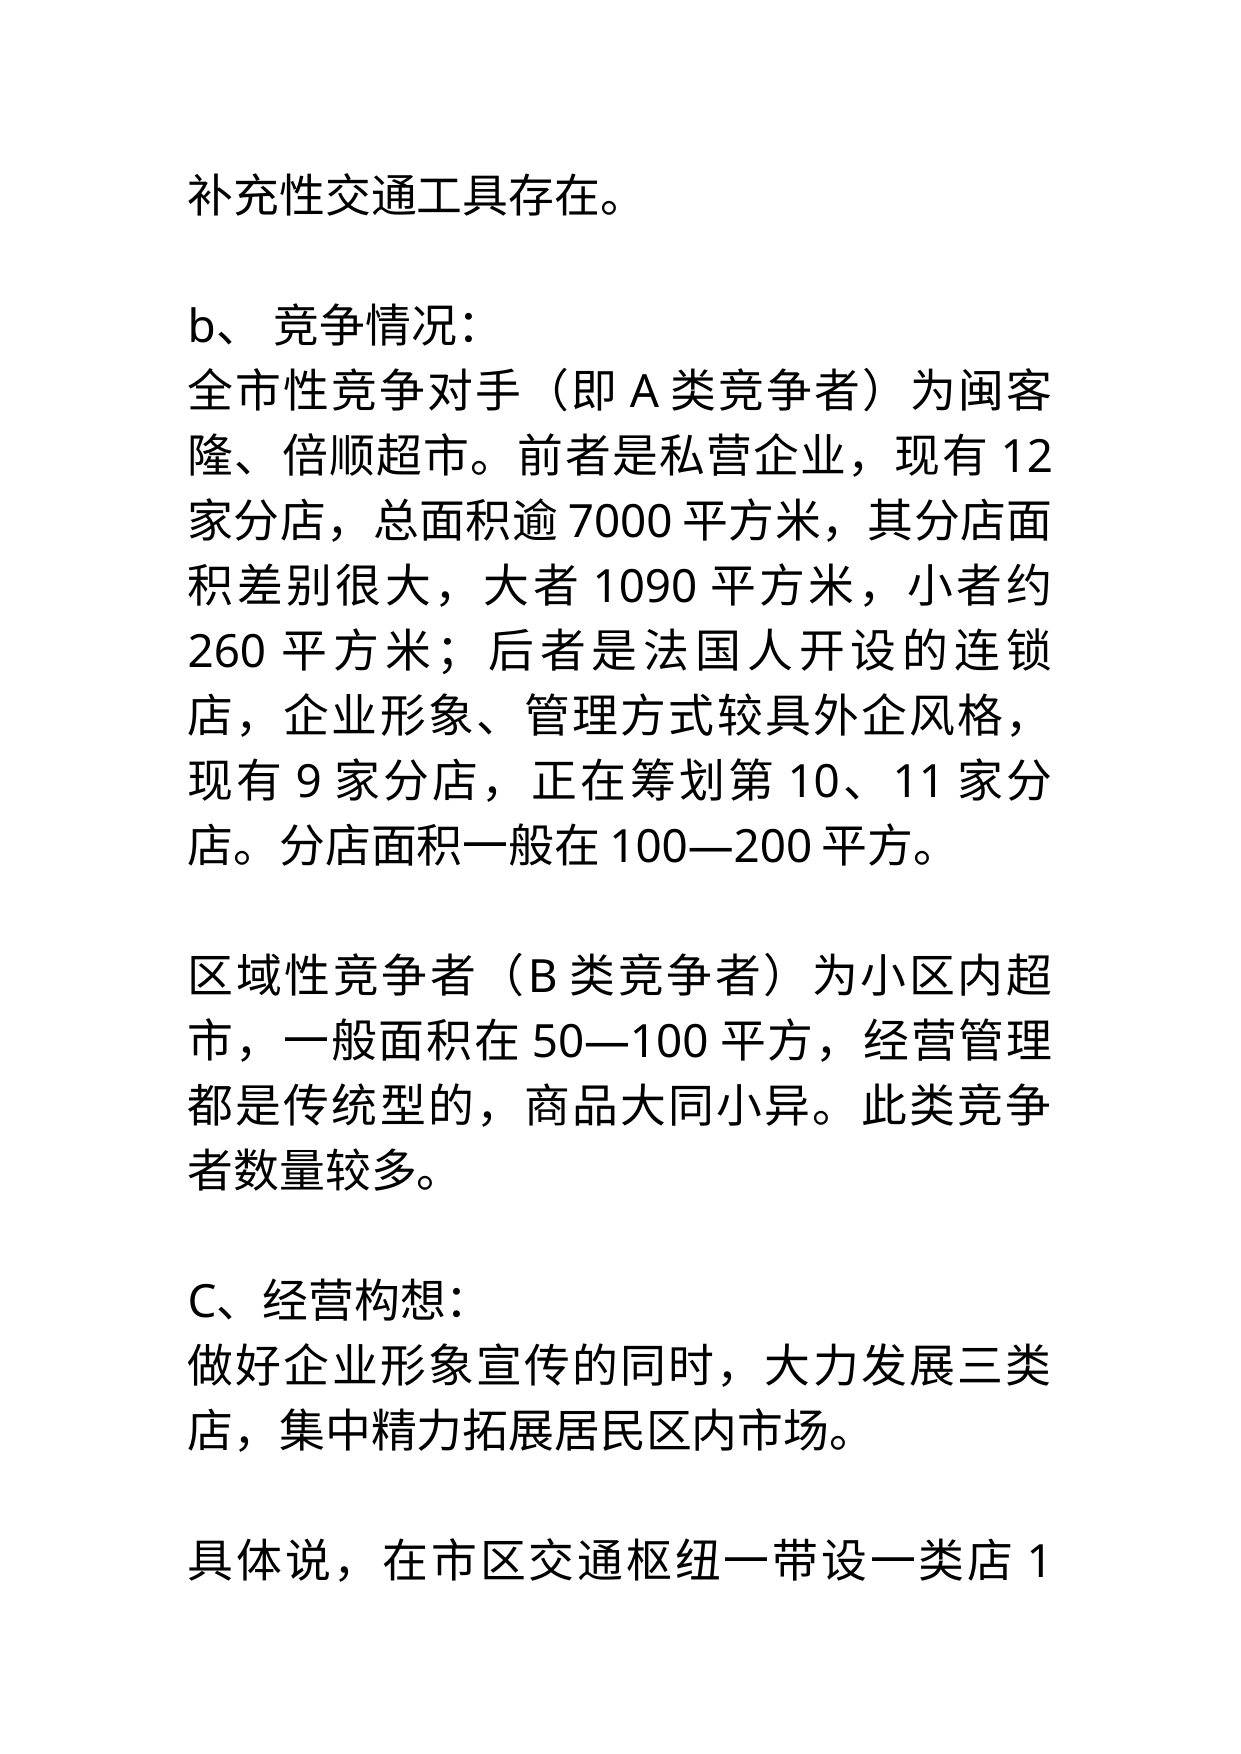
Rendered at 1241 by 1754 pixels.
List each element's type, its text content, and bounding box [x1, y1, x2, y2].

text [187, 1527, 1053, 1592]
text b、 竞争情况： [187, 292, 1053, 357]
text 区域性竞争者（B类竞争者）为小区内超市，一般面积在50—100平方，经营管理都是传统型的，商品大同小异。此类竞争者数量较多。 [187, 942, 1053, 1202]
text 做好企业形象宣传的同时，大力发展三类店，集中精力拓展居民区内市场。 [187, 1332, 1053, 1462]
text C、经营构想： [187, 1267, 1053, 1332]
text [187, 162, 1053, 227]
text 全市性竞争对手（即A类竞争者）为闽客隆、倍顺超市。前者是私营企业，现有12 家分店，总面积逾7000平方米，其分店面积差别很大，大者1090平方米，小者约260平方米；后者是法国人开设的连锁店，企业形象、管理方式较具外企风格，现有9家分店，正在筹划第10、11家分店。分店面积一般在100—200平方。 [187, 357, 1053, 877]
